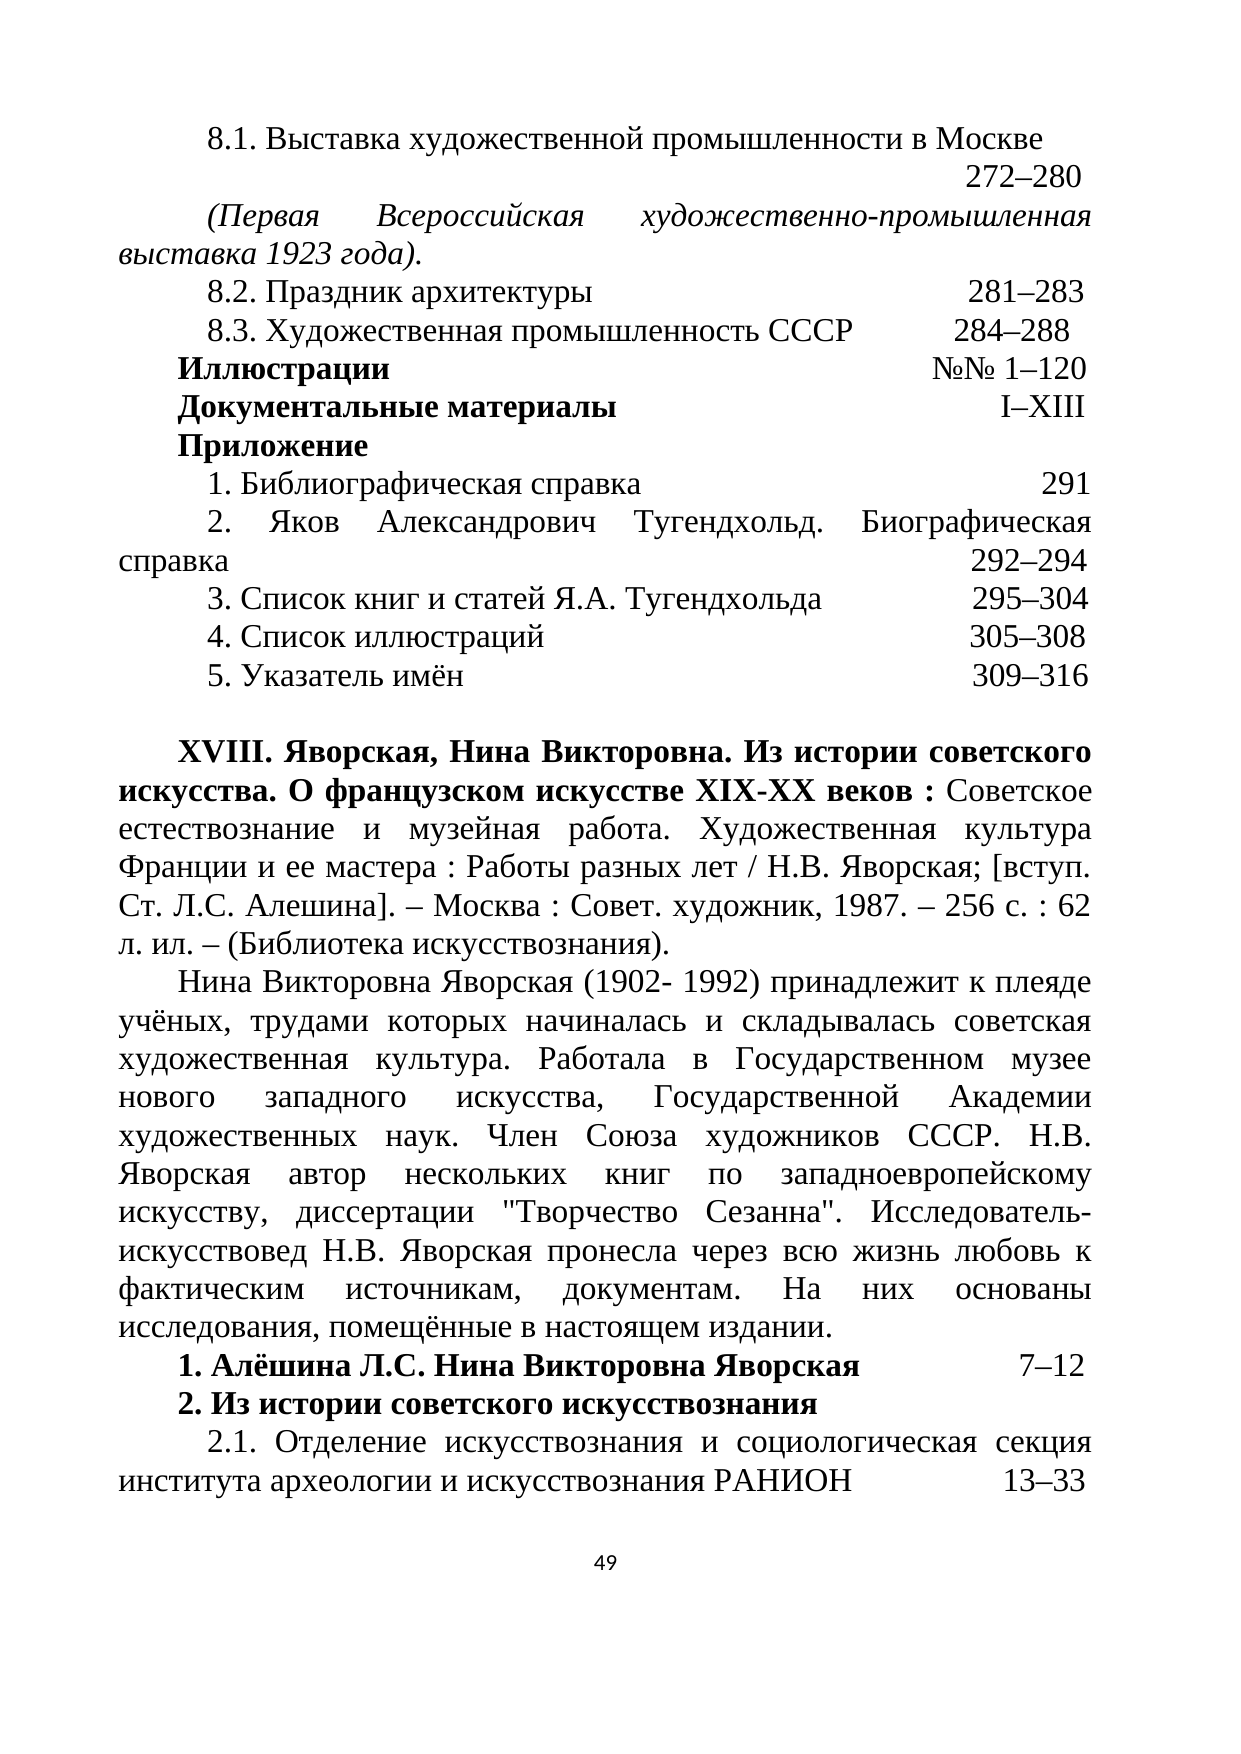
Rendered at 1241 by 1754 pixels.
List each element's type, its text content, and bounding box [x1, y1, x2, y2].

text 8.1. Выставка художественной промышленности в Москве [118, 118, 1093, 156]
text 2.1. Отделение искусствознания и социологическая секция института археологии и искусствознания РАНИОН 13–33 [118, 1421, 1093, 1498]
text 8.3. Художественная промышленность СССР 284–288 [118, 310, 1093, 348]
text (Первая Всероссийская художественно-промышленная выставка 1923 года). [118, 195, 1093, 271]
text Документальные материалы I–XIII [118, 386, 1093, 425]
text 1. Библиографическая справка 291 [118, 463, 1093, 501]
text 4. Список иллюстраций 305–308 [118, 616, 1093, 655]
text XVIII. Яворская, Нина Викторовна. Из истории советского искусства. О французском искусстве XIX-XX веков : Советское естествознание и музейная работа. Художественная культура Франции и ее мастера : Работы разных лет / Н.В. Яворская; [вступ. Ст. Л.С. Алешина]. – Москва : Совет. художник, 1987. – 256 с. : 62 л. ил. – (Библиотека искусствознания). [118, 731, 1093, 961]
text 8.2. Праздник архитектуры 281–283 [118, 271, 1093, 310]
text 3. Список книг и статей Я.А. Тугендхольда 295–304 [118, 578, 1093, 616]
text 1. Алёшина Л.С. Нина Викторовна Яворская 7–12 [118, 1345, 1093, 1383]
text 5. Указатель имён 309–316 [118, 655, 1093, 693]
text Нина Викторовна Яворская (1902- 1992) принадлежит к плеяде учёных, трудами которых начиналась и складывалась советская художественная культура. Работала в Государственном музее нового западного искусства, Государственной Академии художественных наук. Член Союза художников СССР. Н.В. Яворская автор нескольких книг по западноевропейскому искусству, диссертации "Творчество Сезанна". Исследователь-искусствовед Н.В. Яворская пронесла через всю жизнь любовь к фактическим источникам, документам. На них основаны исследования, помещённые в настоящем издании. [118, 961, 1093, 1345]
text Иллюстрации №№ 1–120 [118, 348, 1093, 386]
text Приложение [118, 425, 1093, 463]
text 272–280 [118, 156, 1093, 195]
text 2. Из истории советского искусствознания [118, 1383, 1093, 1421]
text 2. Яков Александрович Тугендхольд. Биографическая справка 292–294 [118, 501, 1093, 578]
